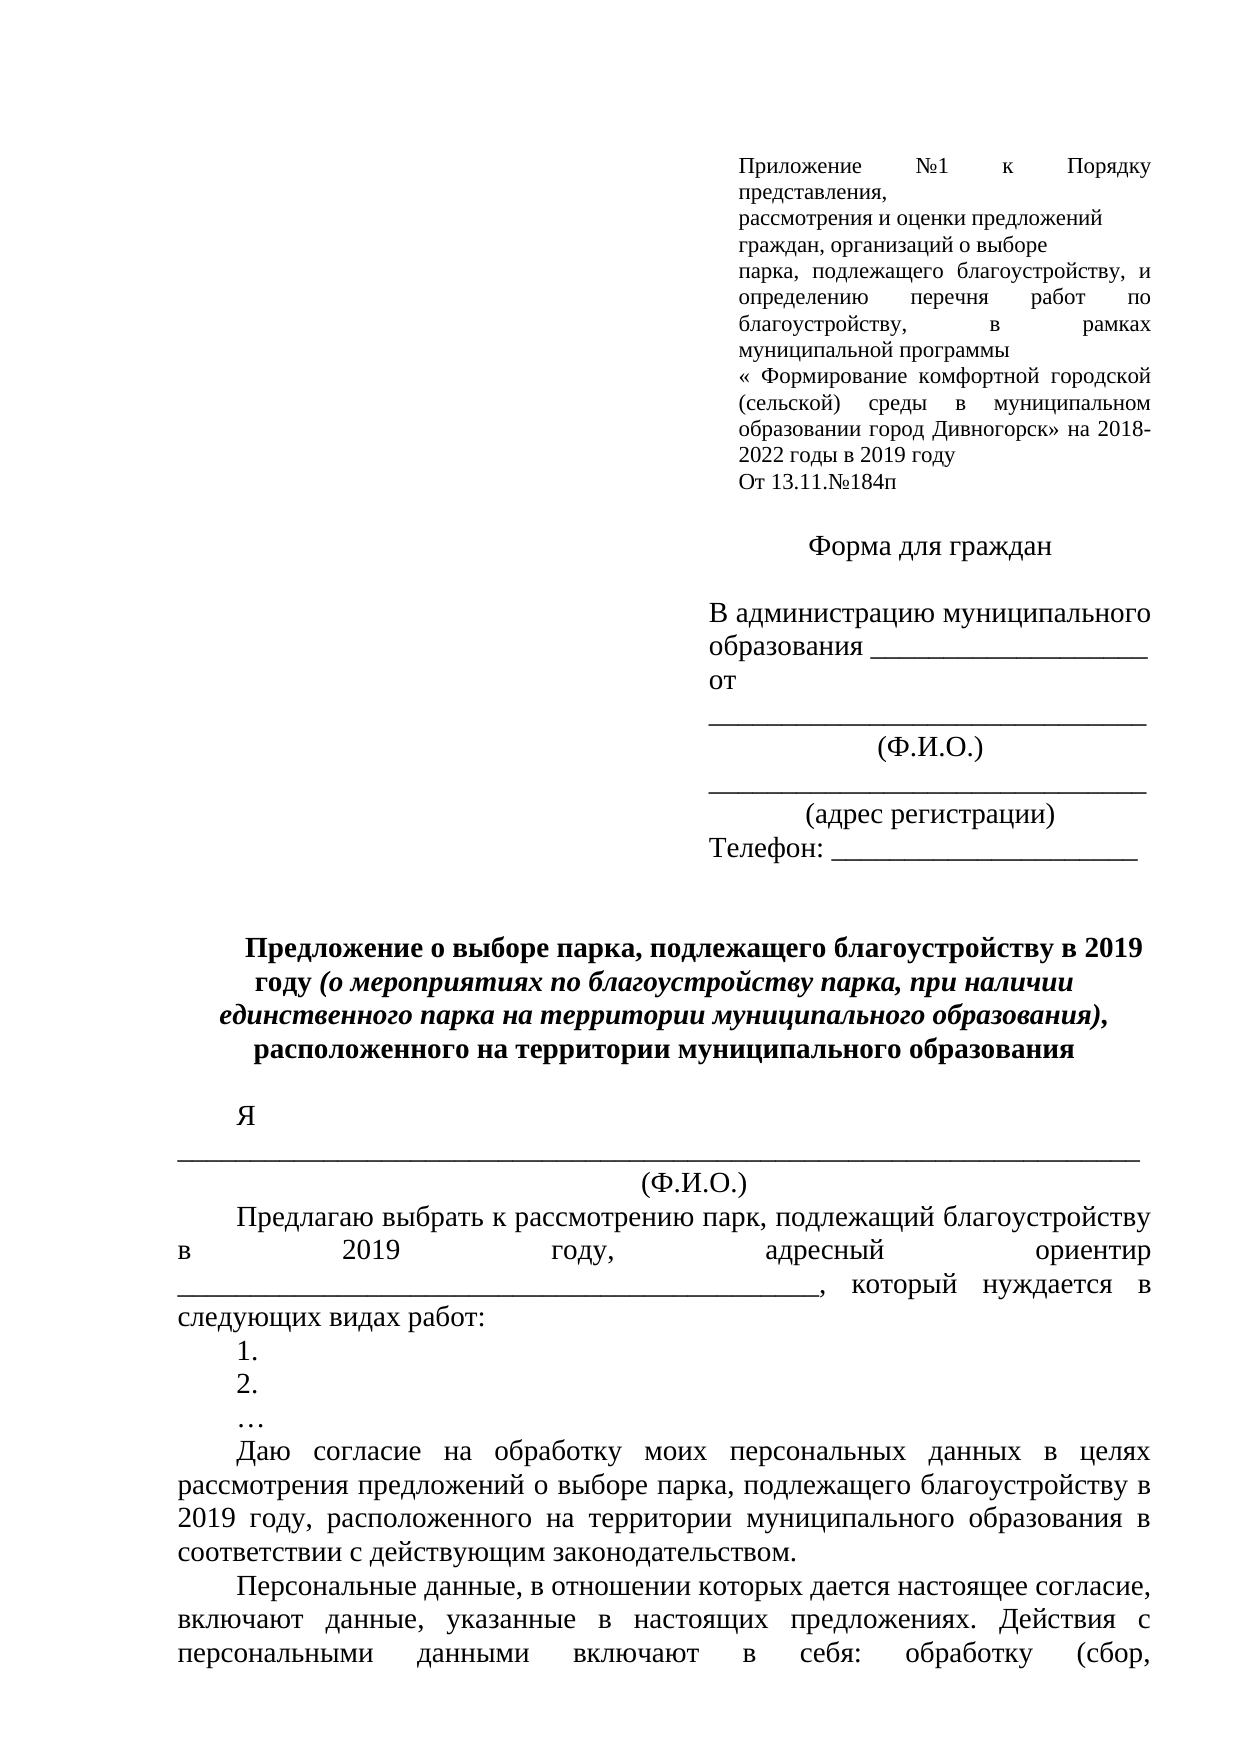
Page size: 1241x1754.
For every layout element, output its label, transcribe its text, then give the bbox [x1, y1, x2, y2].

text рассмотрения и оценки предложений [738, 204, 1152, 231]
text … [177, 1400, 1152, 1433]
text Форма для граждан [709, 528, 1152, 561]
text Предложение о выборе парка, подлежащего благоустройству в 2019 году (о мероприятиях по благоустройству парка, при наличии единственного парка на территории муниципального образования), расположенного на территории муниципального образования [177, 930, 1152, 1064]
text В администрацию муниципального образования ___________________ [709, 595, 1152, 662]
text (Ф.И.О.) [177, 1165, 1152, 1199]
text 2. [177, 1366, 1152, 1400]
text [177, 1568, 1152, 1668]
text От 13.11.№184п [738, 468, 1152, 494]
text от ______________________________ [709, 662, 1152, 729]
text Телефон: _____________________ [709, 830, 1152, 863]
text Даю согласие на обработку моих персональных данных в целях рассмотрения предложений о выборе парка, подлежащего благоустройству в 2019 году, расположенного на территории муниципального образования в соответствии с действующим законодательством. [177, 1433, 1152, 1568]
text парка, подлежащего благоустройству, и определению перечня работ по благоустройству, в рамках муниципальной программы [738, 257, 1152, 362]
text Я __________________________________________________________________ [177, 1098, 1152, 1165]
text граждан, организаций о выборе [738, 231, 1152, 257]
text « Формирование комфортной городской (сельской) среды в муниципальном образовании город Дивногорск» на 2018-2022 годы в 2019 году [738, 362, 1152, 468]
text (Ф.И.О.) [709, 729, 1152, 763]
text Предлагаю выбрать к рассмотрению парк, подлежащий благоустройству в 2019 году, адресный ориентир ____________________________________________, который нуждается в следующих видах работ: [177, 1199, 1152, 1333]
text ______________________________ [709, 763, 1152, 796]
text (адрес регистрации) [709, 796, 1152, 830]
text Приложение №1 к Порядку представления, [738, 152, 1152, 204]
text 1. [177, 1333, 1152, 1366]
